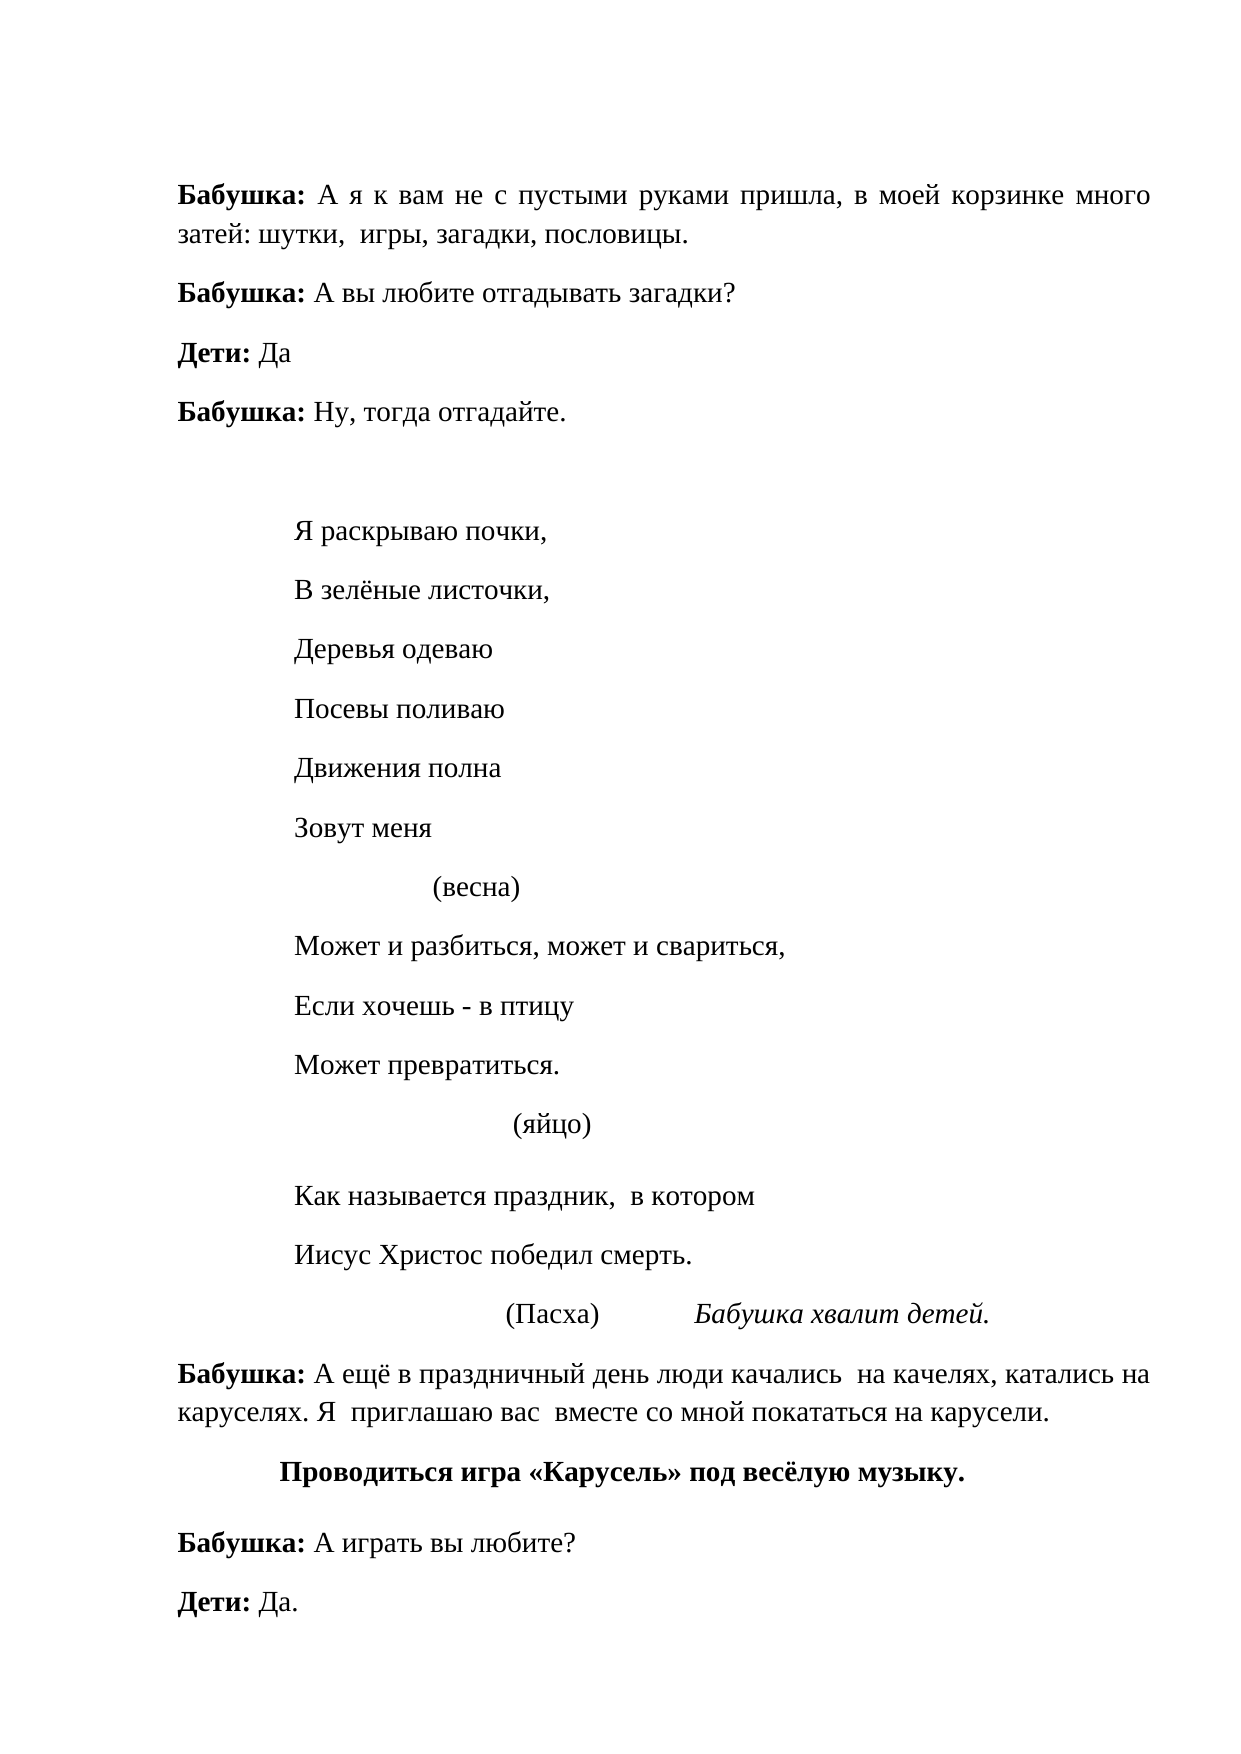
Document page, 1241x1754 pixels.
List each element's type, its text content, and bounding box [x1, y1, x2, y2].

text Проводиться игра «Карусель» под весёлую музыку. [177, 1454, 1152, 1487]
text Бабушка: А вы любите отгадывать загадки? [177, 275, 1152, 309]
text (яйцо) [177, 1107, 1152, 1140]
text Иисус Христос победил смерть. [177, 1237, 1152, 1271]
text Посевы поливаю [177, 691, 1152, 724]
text Дети: Да. [177, 1584, 1152, 1618]
text Бабушка: А я к вам не с пустыми руками пришла, в моей корзинке много затей: шутки, игры, загадки, пословицы. [177, 177, 1152, 249]
text Бабушка: А играть вы любите? [177, 1525, 1152, 1558]
text Движения полна [177, 750, 1152, 784]
text Зовут меня [177, 810, 1152, 843]
text (Пасха) Бабушка хвалит детей. [177, 1297, 1152, 1330]
text Я раскрываю почки, [177, 513, 1152, 546]
text Деревья одеваю [177, 632, 1152, 665]
text Бабушка: А ещё в праздничный день люди качались на качелях, катались на каруселях. Я приглашаю вас вместе со мной покататься на карусели. [177, 1356, 1152, 1428]
text Может превратиться. [177, 1047, 1152, 1081]
text Может и разбиться, может и свариться, [177, 928, 1152, 962]
text Если хочешь - в птицу [177, 988, 1152, 1021]
text Как называется праздник, в котором [177, 1178, 1152, 1211]
text Дети: Да [177, 335, 1152, 368]
text (весна) [177, 869, 1152, 903]
text Бабушка: Ну, тогда отгадайте. [177, 394, 1152, 428]
text В зелёные листочки, [177, 572, 1152, 606]
